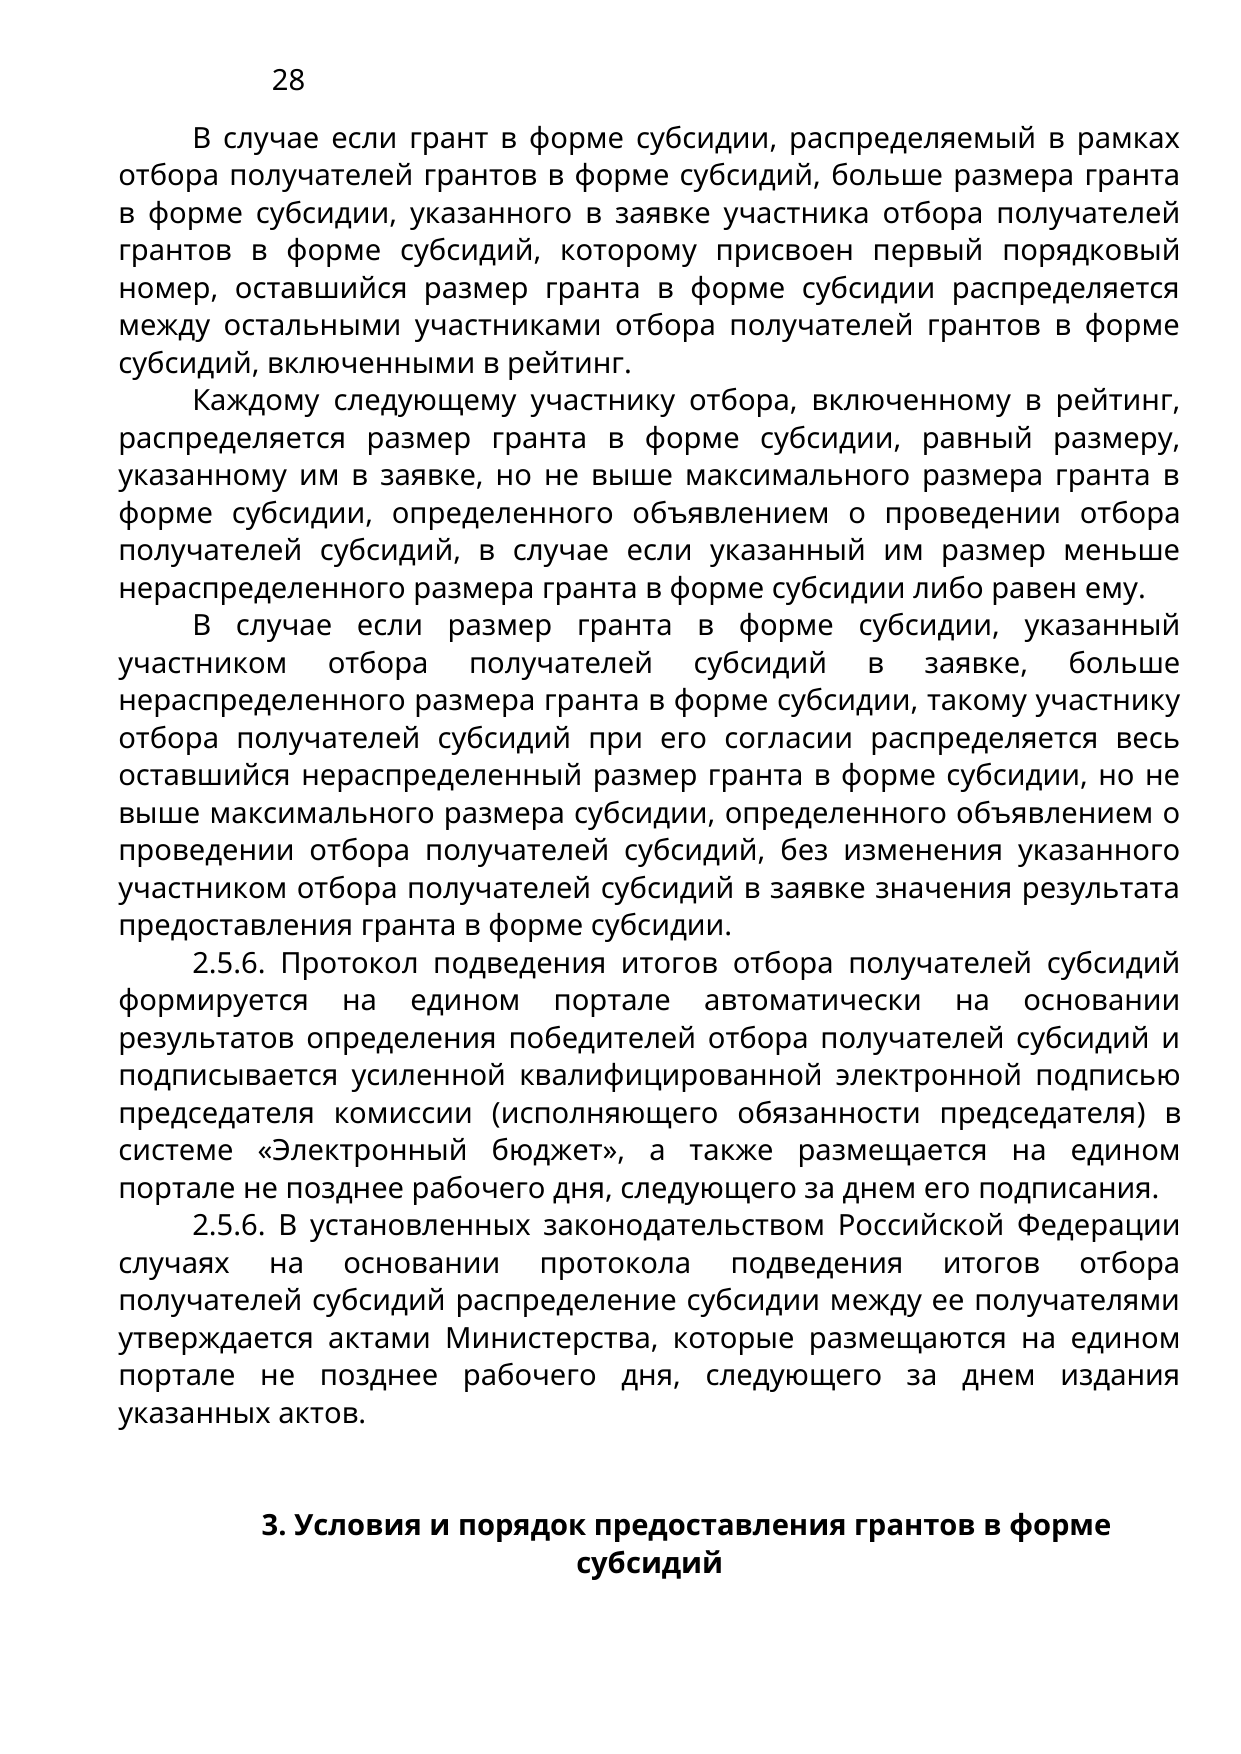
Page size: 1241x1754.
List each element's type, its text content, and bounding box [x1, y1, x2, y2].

text В случае если размер гранта в форме субсидии, указанный участником отбора получателей субсидий в заявке, больше нераспределенного размера гранта в форме субсидии, такому участнику отбора получателей субсидий при его согласии распределяется весь оставшийся нераспределенный размер гранта в форме субсидии, но не выше максимального размера субсидии, определенного объявлением о проведении отбора получателей субсидий, без изменения указанного участником отбора получателей субсидий в заявке значения результата предоставления гранта в форме субсидии. [118, 606, 1181, 943]
text 3. Условия и порядок предоставления грантов в форме субсидий [118, 1506, 1181, 1581]
text 2.5.6. Протокол подведения итогов отбора получателей субсидий формируется на едином портале автоматически на основании результатов определения победителей отбора получателей субсидий и подписывается усиленной квалифицированной электронной подписью председателя комиссии (исполняющего обязанности председателя) в системе «Электронный бюджет», а также размещается на едином портале не позднее рабочего дня, следующего за днем его подписания. [118, 943, 1181, 1206]
text В случае если грант в форме субсидии, распределяемый в рамках отбора получателей грантов в форме субсидий, больше размера гранта в форме субсидии, указанного в заявке участника отбора получателей грантов в форме субсидий, которому присвоен первый порядковый номер, оставшийся размер гранта в форме субсидии распределяется между остальными участниками отбора получателей грантов в форме субсидий, включенными в рейтинг. [118, 118, 1181, 381]
text Каждому следующему участнику отбора, включенному в рейтинг, распределяется размер гранта в форме субсидии, равный размеру, указанному им в заявке, но не выше максимального размера гранта в форме субсидии, определенного объявлением о проведении отбора получателей субсидий, в случае если указанный им размер меньше нераспределенного размера гранта в форме субсидии либо равен ему. [118, 381, 1181, 606]
text 2.5.6. В установленных законодательством Российской Федерации случаях на основании протокола подведения итогов отбора получателей субсидий распределение субсидии между ее получателями утверждается актами Министерства, которые размещаются на едином портале не позднее рабочего дня, следующего за днем издания указанных актов. [118, 1206, 1181, 1431]
